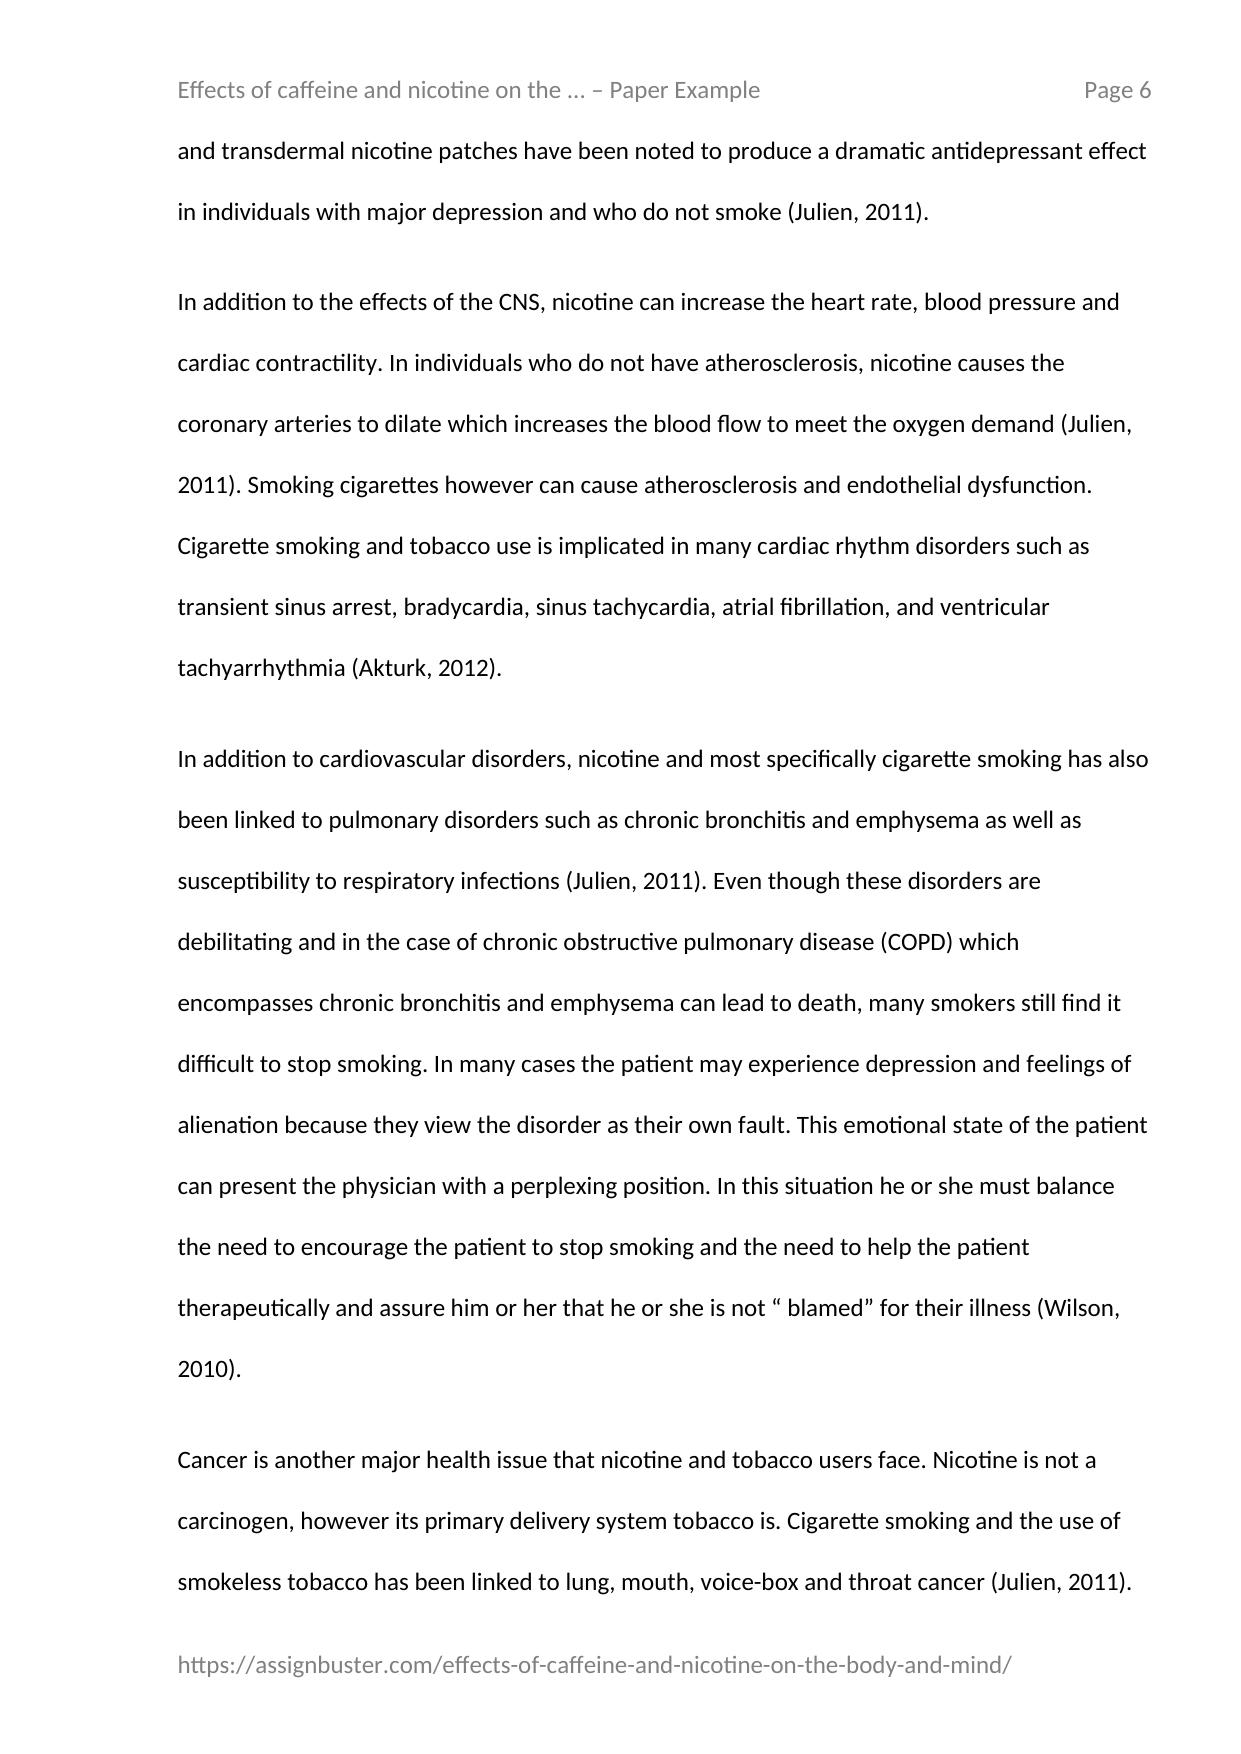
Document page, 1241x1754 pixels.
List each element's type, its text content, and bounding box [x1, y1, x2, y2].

text In addition to the effects of the CNS, nicotine can increase the heart rate, blood pressure and cardiac contractility. In individuals who do not have atherosclerosis, nicotine causes the coronary arteries to dilate which increases the blood flow to meet the oxygen demand (Julien, 2011). Smoking cigarettes however can cause atherosclerosis and endothelial dysfunction. Cigarette smoking and tobacco use is implicated in many cardiac rhythm disorders such as transient sinus arrest, bradycardia, sinus tachycardia, atrial fibrillation, and ventricular tachyarrhythmia (Akturk, 2012). [177, 286, 1152, 683]
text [177, 135, 1152, 226]
text In addition to cardiovascular disorders, nicotine and most specifically cigarette smoking has also been linked to pulmonary disorders such as chronic bronchitis and emphysema as well as susceptibility to respiratory infections (Julien, 2011). Even though these disorders are debilitating and in the case of chronic obstructive pulmonary disease (COPD) which encompasses chronic bronchitis and emphysema can lead to death, many smokers still find it difficult to stop smoking. In many cases the patient may experience depression and feelings of alienation because they view the disorder as their own fault. This emotional state of the patient can present the physician with a perplexing position. In this situation he or she must balance the need to encourage the patient to stop smoking and the need to help the patient therapeutically and assure him or her that he or she is not “ blamed” for their illness (Wilson, 2010). [177, 743, 1152, 1384]
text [177, 1444, 1152, 1597]
